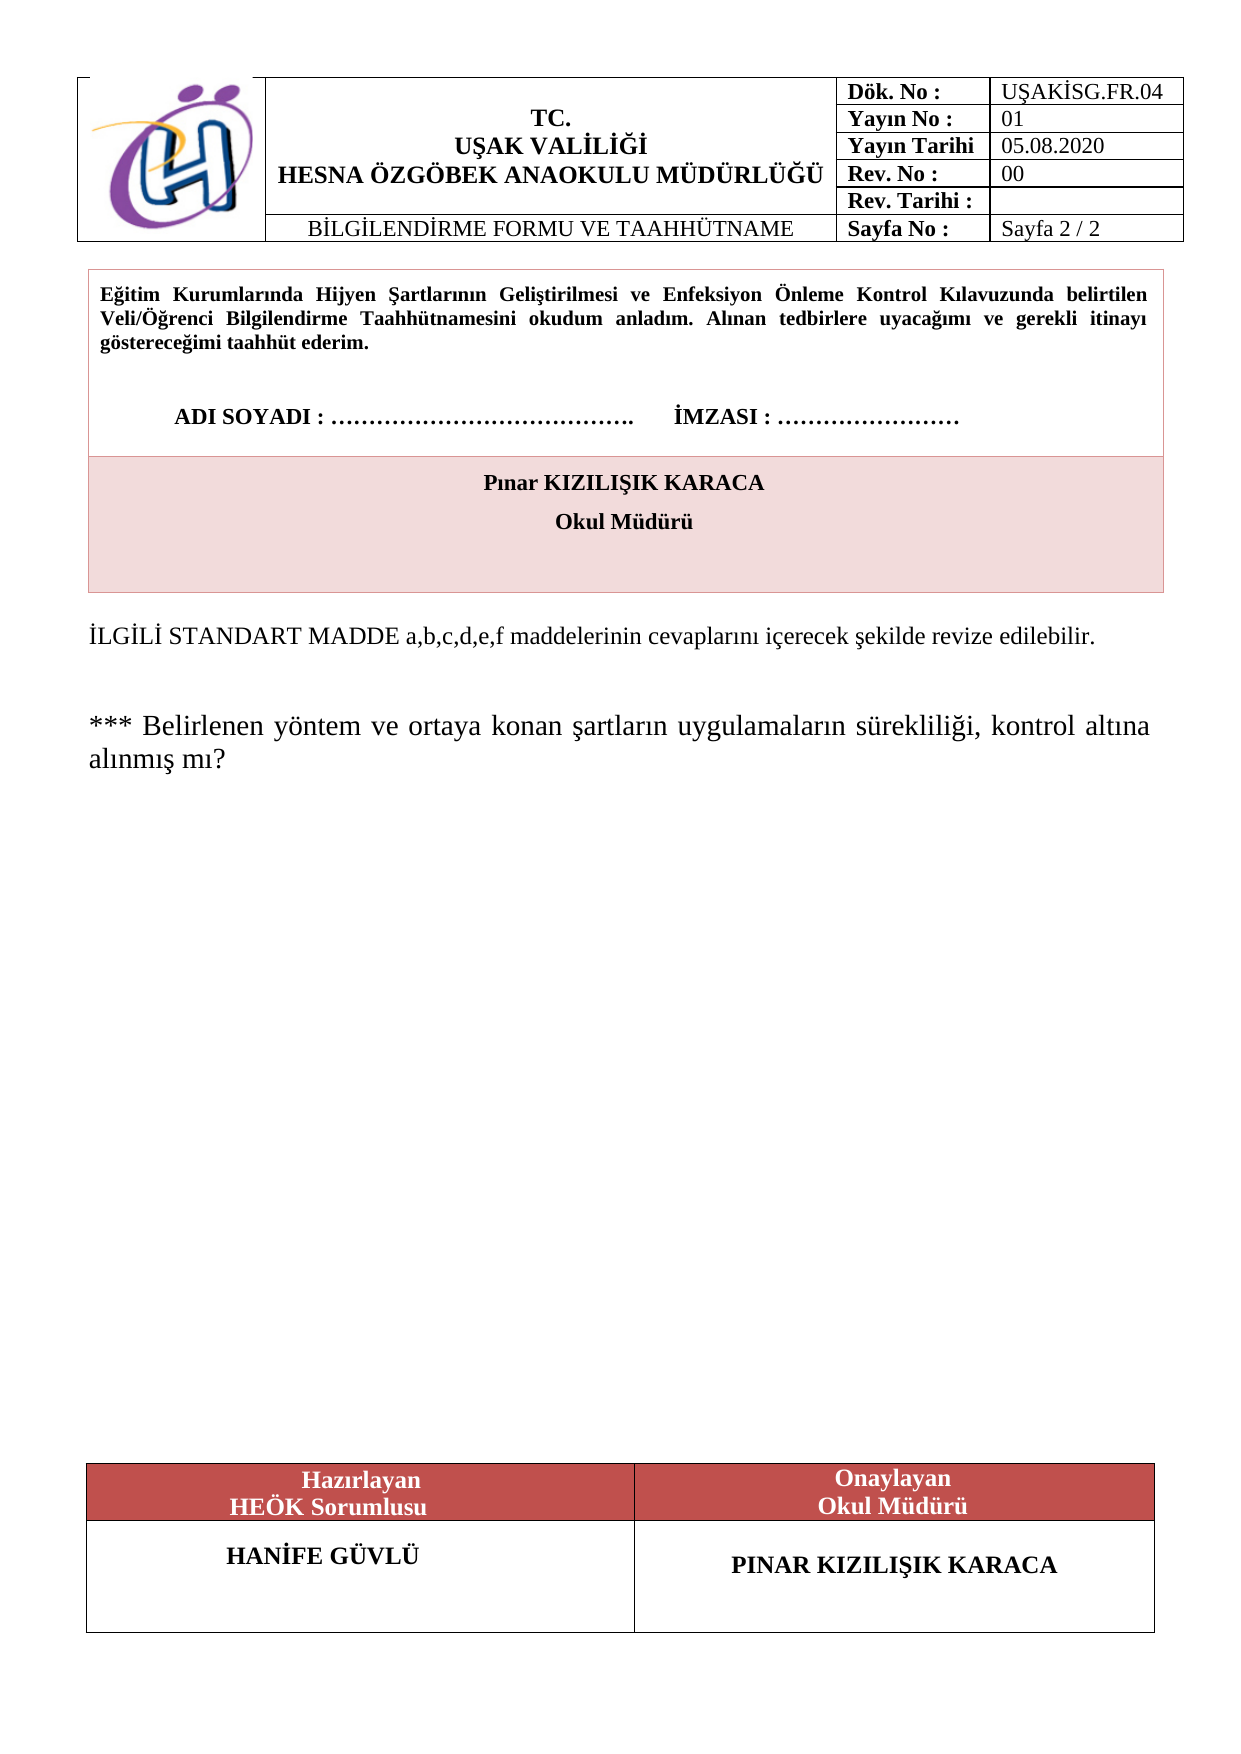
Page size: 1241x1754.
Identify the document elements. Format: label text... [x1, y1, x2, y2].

text İLGİLİ STANDART MADDE a,b,c,d,e,f maddelerinin cevaplarını içerecek şekilde revize edilebilir. [89, 621, 1152, 650]
text *** Belirlenen yöntem ve ortaya konan şartların uygulamaların sürekliliği, kontrol altına alınmış mı? [89, 708, 1152, 775]
table_cell Pınar KIZILIŞIK KARACA Okul Müdürü [89, 457, 1163, 592]
table_cell Eğitim Kurumlarında Hijyen Şartlarının Geliştirilmesi ve Enfeksiyon Önleme Kontrol Kılavuzunda belirtilen Veli/Öğrenci Bilgilendirme Taahhütnamesini okudum anladım. Alınan tedbirlere uyacağımı ve gerekli itinayı göstereceğimi taahhüt ederim. ADI SOYADI : …………………………………. İMZASI : …………………… [89, 270, 1163, 456]
picture [90, 77, 253, 234]
